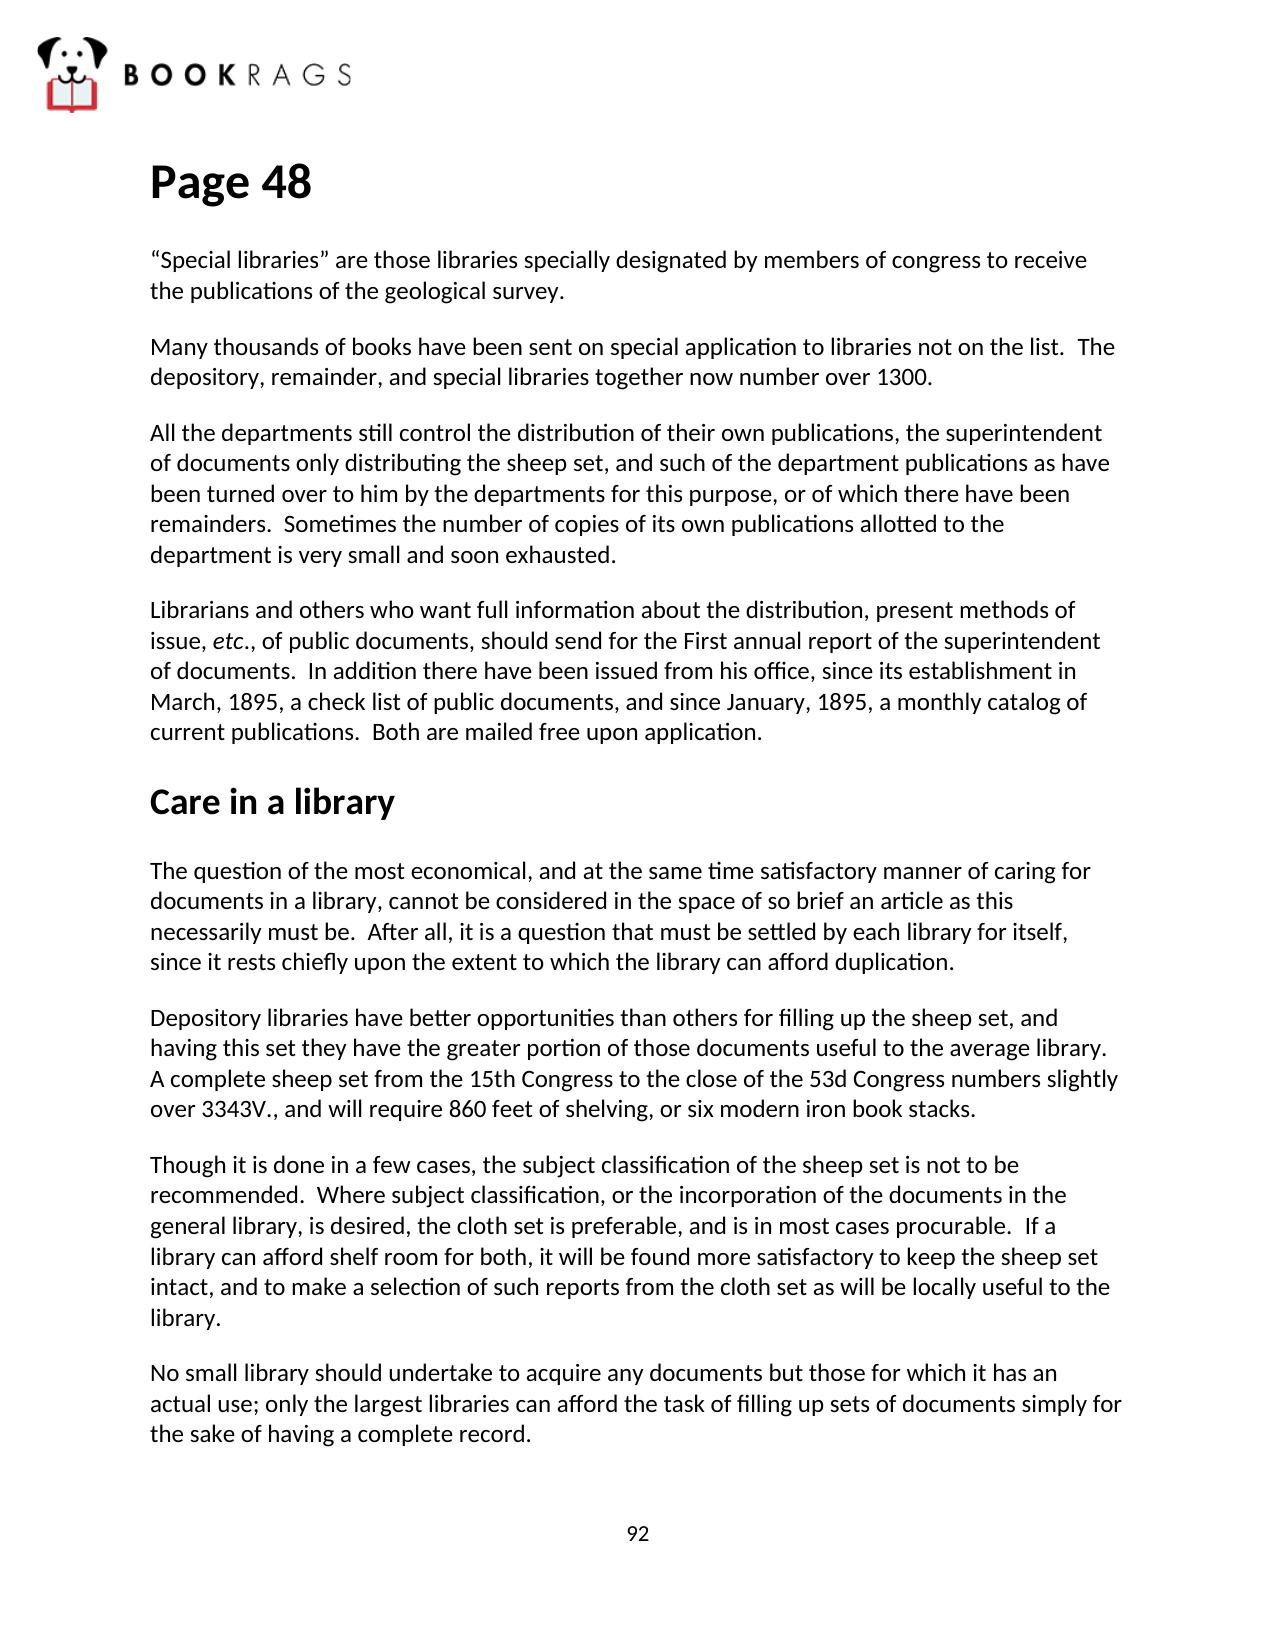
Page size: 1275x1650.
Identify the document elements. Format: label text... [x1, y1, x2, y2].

text All the departments still control the distribution of their own publications, the superintendent of documents only distributing the sheep set, and such of the department publications as have been turned over to him by the departments for this purpose, or of which there have been remainders. Sometimes the number of copies of its own publications allotted to the department is very small and soon exhausted. [150, 417, 1125, 569]
picture [37, 37, 351, 113]
text Though it is done in a few cases, the subject classification of the sheep set is not to be recommended. Where subject classification, or the incorporation of the documents in the general library, is desired, the cloth set is preferable, and is in most cases procurable. If a library can afford shelf room for both, it will be found more satisfactory to keep the sheep set intact, and to make a selection of such reports from the cloth set as will be locally useful to the library. [150, 1149, 1125, 1332]
text No small library should undertake to acquire any documents but those for which it has an actual use; only the largest libraries can afford the task of filling up sets of documents simply for the sake of having a complete record. [150, 1357, 1125, 1449]
text Librarians and others who want full information about the distribution, present methods of issue, etc., of public documents, should send for the First annual report of the superintendent of documents. In addition there have been issued from his office, since its establishment in March, 1895, a check list of public documents, and since January, 1895, a monthly catalog of current publications. Both are mailed free upon application. [150, 594, 1125, 747]
text Many thousands of books have been sent on special application to libraries not on the list. The depository, remainder, and special libraries together now number over 1300. [150, 331, 1125, 392]
text “Special libraries” are those libraries specially designated by members of congress to receive the publications of the geological survey. [150, 244, 1125, 306]
text Care in a library [150, 778, 1125, 824]
text Depository libraries have better opportunities than others for filling up the sheep set, and having this set they have the greater portion of those documents useful to the average library. A complete sheep set from the 15th Congress to the close of the 53d Congress numbers slightly over 3343V., and will require 860 feet of shelving, or six modern iron book stacks. [150, 1002, 1125, 1124]
text The question of the most economical, and at the same time satisfactory manner of caring for documents in a library, cannot be considered in the space of so brief an article as this necessarily must be. After all, it is a question that must be settled by each library for itself, since it rests chiefly upon the extent to which the library can afford duplication. [150, 855, 1125, 977]
text Page 48 [150, 150, 1125, 211]
